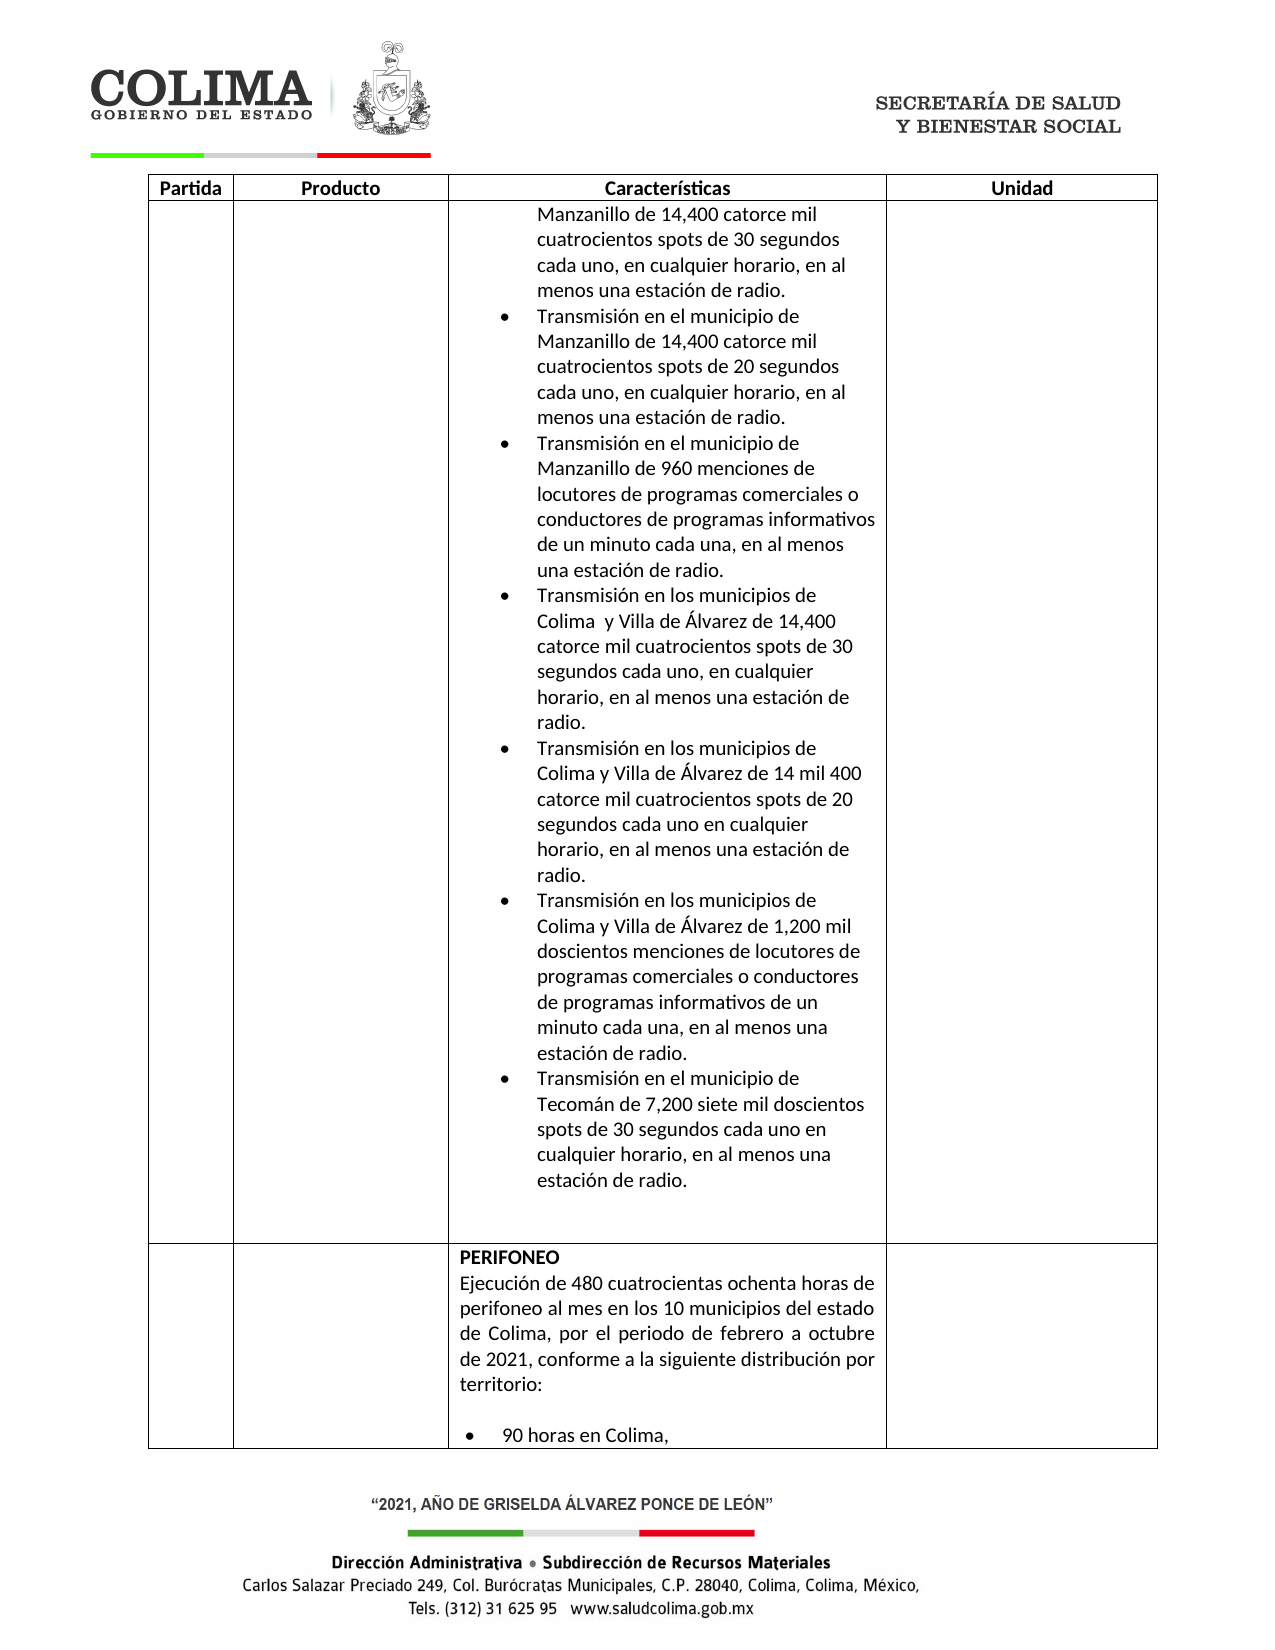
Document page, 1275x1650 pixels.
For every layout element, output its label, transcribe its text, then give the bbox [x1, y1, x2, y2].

table_cell [149, 201, 233, 1243]
table_cell [149, 1244, 233, 1448]
picture [46, 1467, 1158, 1641]
table_header Partida [149, 175, 233, 200]
table_cell [887, 1244, 1157, 1448]
table_cell [887, 201, 1157, 1243]
picture [0, 31, 1238, 182]
table_cell [234, 1244, 448, 1448]
table_header Producto [234, 175, 448, 200]
table_header Unidad [887, 175, 1157, 200]
table_header Características [449, 175, 886, 200]
table_cell [234, 201, 448, 1243]
